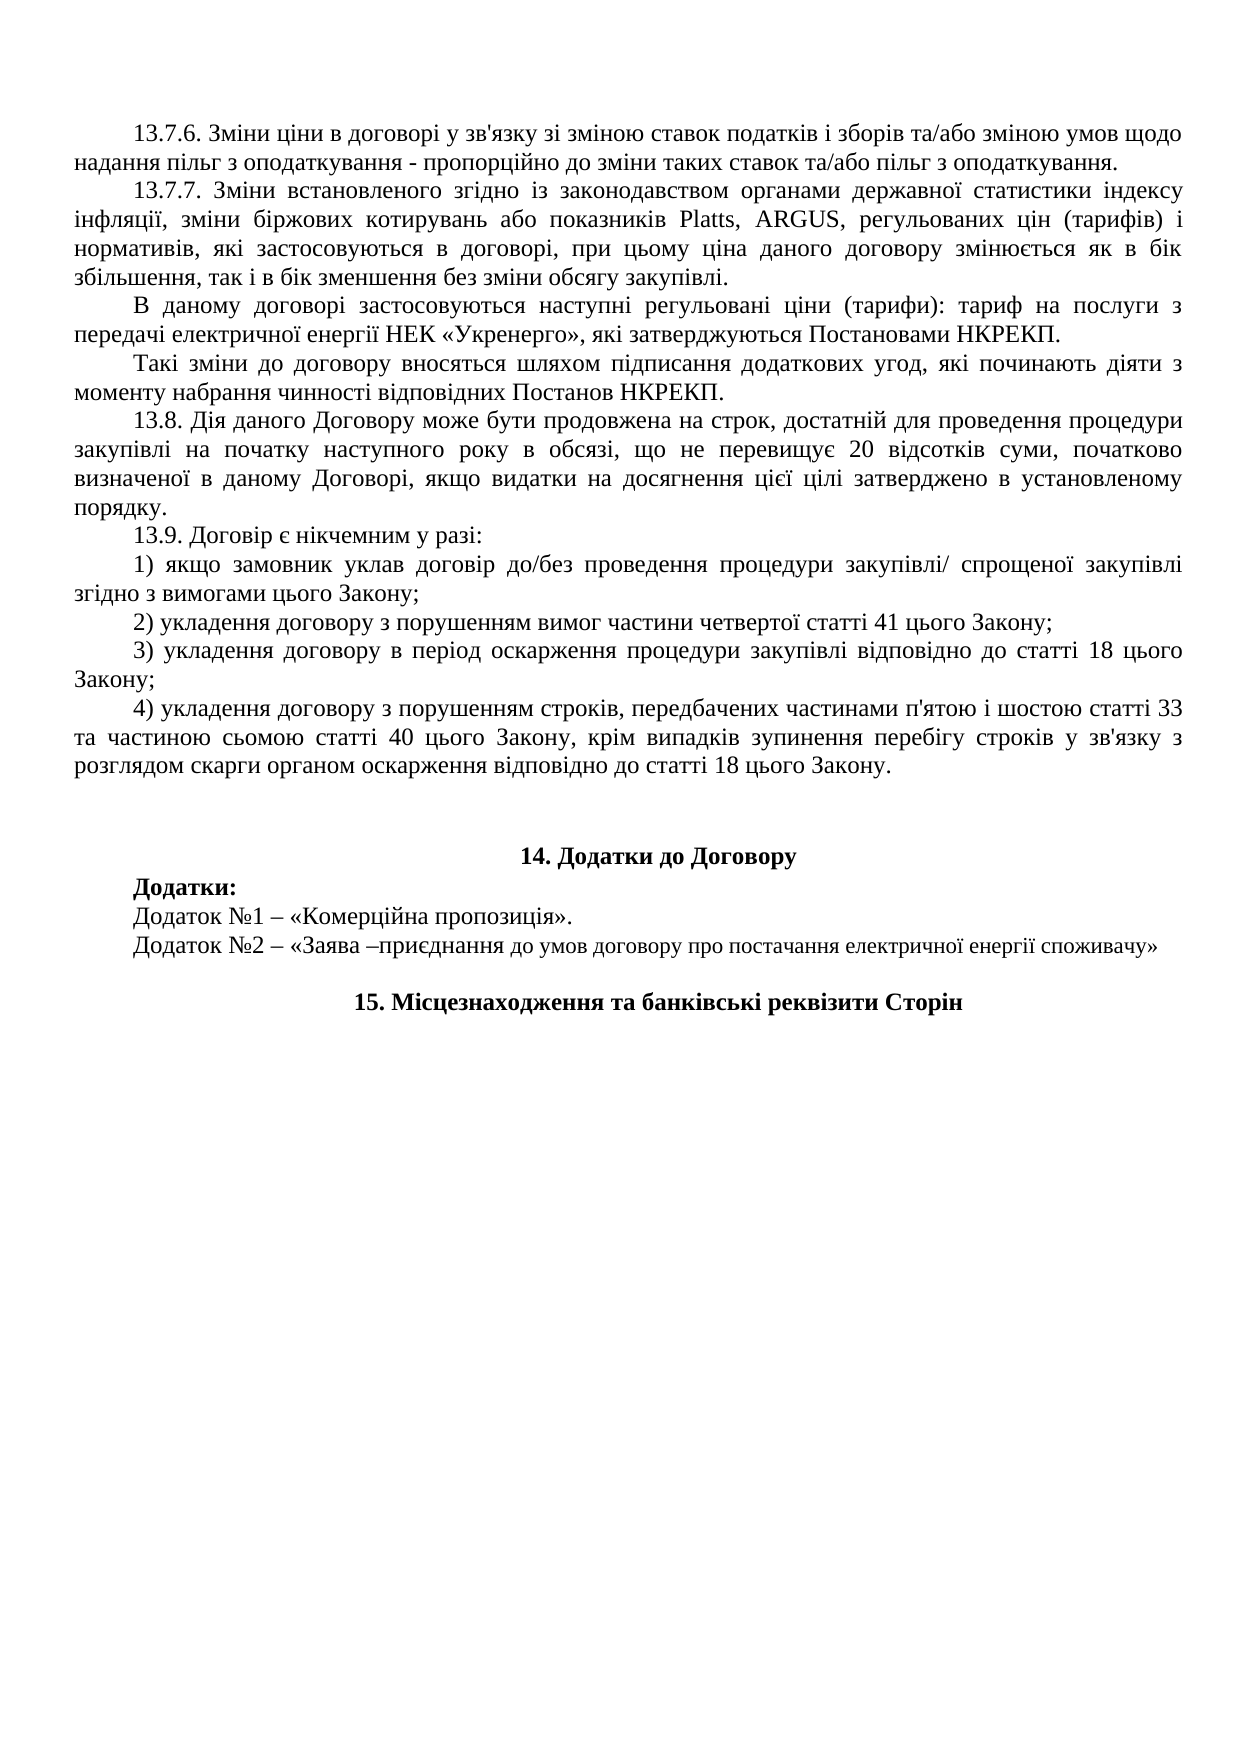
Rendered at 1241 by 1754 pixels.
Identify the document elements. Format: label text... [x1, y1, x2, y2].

text 15. Місцезнаходження та банківські реквізити Сторін [74, 987, 1184, 1016]
text Додаток №1 – «Комерційна пропозиція». [74, 901, 1184, 930]
text 13.7.7. Зміни встановленого згідно із законодавством органами державної статистики індексу інфляції, зміни біржових котирувань або показників Platts, ARGUS, регульованих цін (тарифів) і нормативів, які застосовуються в договорі, при цьому ціна даного договору змінюється як в бік збільшення, так і в бік зменшення без зміни обсягу закупівлі. [74, 176, 1184, 291]
text 1) якщо замовник уклав договір до/без проведення процедури закупівлі/ спрощеної закупівлі згідно з вимогами цього Закону; [74, 549, 1184, 607]
text 14. Додатки до Договору [74, 841, 1184, 870]
text 13.9. Договір є нікчемним у разі: [74, 521, 1184, 549]
text 3) укладення договору в період оскарження процедури закупівлі відповідно до статті 18 цього Закону; [74, 636, 1184, 693]
text 13.7.6. Зміни ціни в договорі у зв'язку зі зміною ставок податків і зборів та/або зміною умов щодо надання пільг з оподаткування - пропорційно до зміни таких ставок та/або пільг з оподаткування. [74, 118, 1184, 176]
text 2) укладення договору з порушенням вимог частини четвертої статті 41 цього Закону; [74, 607, 1184, 636]
text 13.8. Дія даного Договору може бути продовжена на строк, достатній для проведення процедури закупівлі на початку наступного року в обсязі, що не перевищує 20 відсотків суми, початково визначеної в даному Договорі, якщо видатки на досягнення цієї цілі затверджено в установленому порядку. [74, 406, 1184, 521]
text 4) укладення договору з порушенням строків, передбачених частинами п'ятою і шостою статті 33 та частиною сьомою статті 40 цього Закону, крім випадків зупинення перебігу строків у зв'язку з розглядом скарги органом оскарження відповідно до статті 18 цього Закону. [74, 693, 1184, 779]
text В даному договорі застосовуються наступні регульовані ціни (тарифи): тариф на послуги з передачі електричної енергії НЕК «Укренерго», які затверджуються Постановами НКРЕКП. [74, 291, 1184, 348]
text Додатки: [74, 872, 1184, 901]
text Додаток №2 – «Заява –приєднання до умов договору про постачання електричної енергії споживачу» [74, 930, 1184, 959]
text Такі зміни до договору вносяться шляхом підписання додаткових угод, які починають діяти з моменту набрання чинності відповідних Постанов НКРЕКП. [74, 348, 1184, 406]
